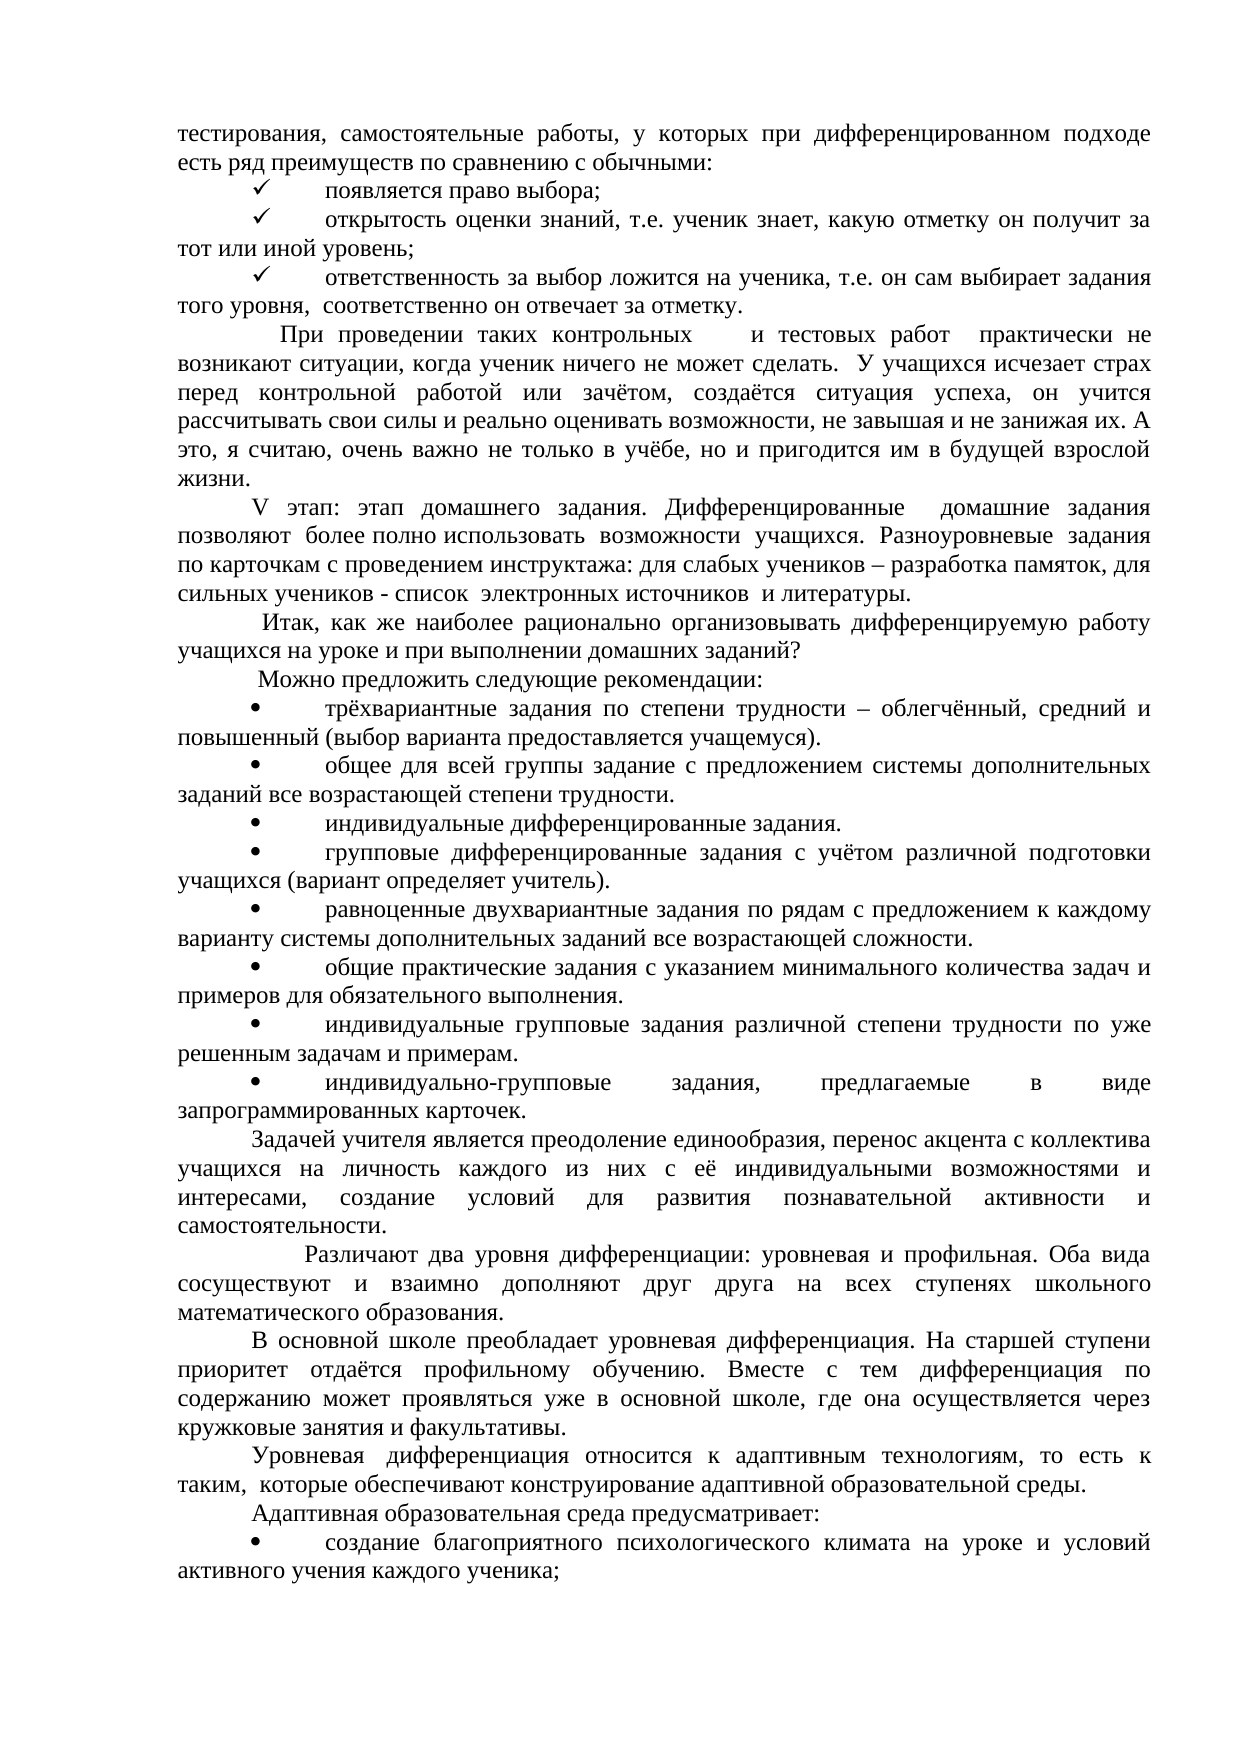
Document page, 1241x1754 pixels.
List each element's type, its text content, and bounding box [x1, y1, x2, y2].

list индивидуально-групповые задания, предлагаемые в виде запрограммированных карточек. [177, 1067, 1152, 1124]
text В основной школе преобладает уровневая дифференциация. На старшей ступени приоритет отдаётся профильному обучению. Вместе с тем дифференциация по содержанию может проявляться уже в основной школе, где она осуществляется через кружковые занятия и факультативы. [177, 1326, 1152, 1441]
text V этап: этап домашнего задания. Дифференцированные домашние задания позволяют более полно использовать возможности учащихся. Разноуровневые задания по карточкам с проведением инструктажа: для слабых учеников – разработка памяток, для сильных учеников - список электронных источников и литературы. [177, 492, 1152, 607]
list индивидуальные групповые задания различной степени трудности по уже решенным задачам и примерам. [177, 1009, 1152, 1067]
text Итак, как же наиболее рационально организовывать дифференцируемую работу учащихся на уроке и при выполнении домашних заданий? [177, 607, 1152, 664]
list открытость оценки знаний, т.е. ученик знает, какую отметку он получит за тот или иной уровень; [177, 204, 1152, 262]
list равноценные двухвариантные задания по рядам с предложением к каждому варианту системы дополнительных заданий все возрастающей сложности. [177, 894, 1152, 952]
text Различают два уровня дифференциации: уровневая и профильная. Оба вида сосуществуют и взаимно дополняют друг друга на всех ступенях школьного математического образования. [177, 1239, 1152, 1326]
text При проведении таких контрольных и тестовых работ практически не возникают ситуации, когда ученик ничего не может сделать. У учащихся исчезает страх перед контрольной работой или зачётом, создаётся ситуация успеха, он учится рассчитывать свои силы и реально оценивать возможности, не завышая и не занижая их. А это, я считаю, очень важно не только в учёбе, но и пригодится им в будущей взрослой жизни. [177, 319, 1152, 492]
list создание благоприятного психологического климата на уроке и условий активного учения каждого ученика; [177, 1527, 1152, 1584]
text Уровневая дифференциация относится к адаптивным технологиям, то есть к таким, которые обеспечивают конструирование адаптивной образовательной среды. [177, 1441, 1152, 1498]
list общее для всей группы задание с предложением системы дополнительных заданий все возрастающей степени трудности. [177, 751, 1152, 808]
list появляется право выбора; [177, 176, 1152, 204]
list ответственность за выбор ложится на ученика, т.е. он сам выбирает задания того уровня, соответственно он отвечает за отметку. [177, 262, 1152, 319]
list трёхвариантные задания по степени трудности – облегчённый, средний и повышенный (выбор варианта предоставляется учащемуся). [177, 693, 1152, 751]
list общие практические задания с указанием минимального количества задач и примеров для обязательного выполнения. [177, 952, 1152, 1009]
list индивидуальные дифференцированные задания. [177, 808, 1152, 837]
text Можно предложить следующие рекомендации: [177, 664, 1152, 693]
text Адаптивная образовательная среда предусматривает: [177, 1498, 1152, 1527]
text Задачей учителя является преодоление единообразия, перенос акцента с коллектива учащихся на личность каждого из них с её индивидуальными возможностями и интересами, создание условий для развития познавательной активности и самостоятельности. [177, 1124, 1152, 1239]
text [177, 118, 1152, 176]
list групповые дифференцированные задания с учётом различной подготовки учащихся (вариант определяет учитель). [177, 837, 1152, 894]
